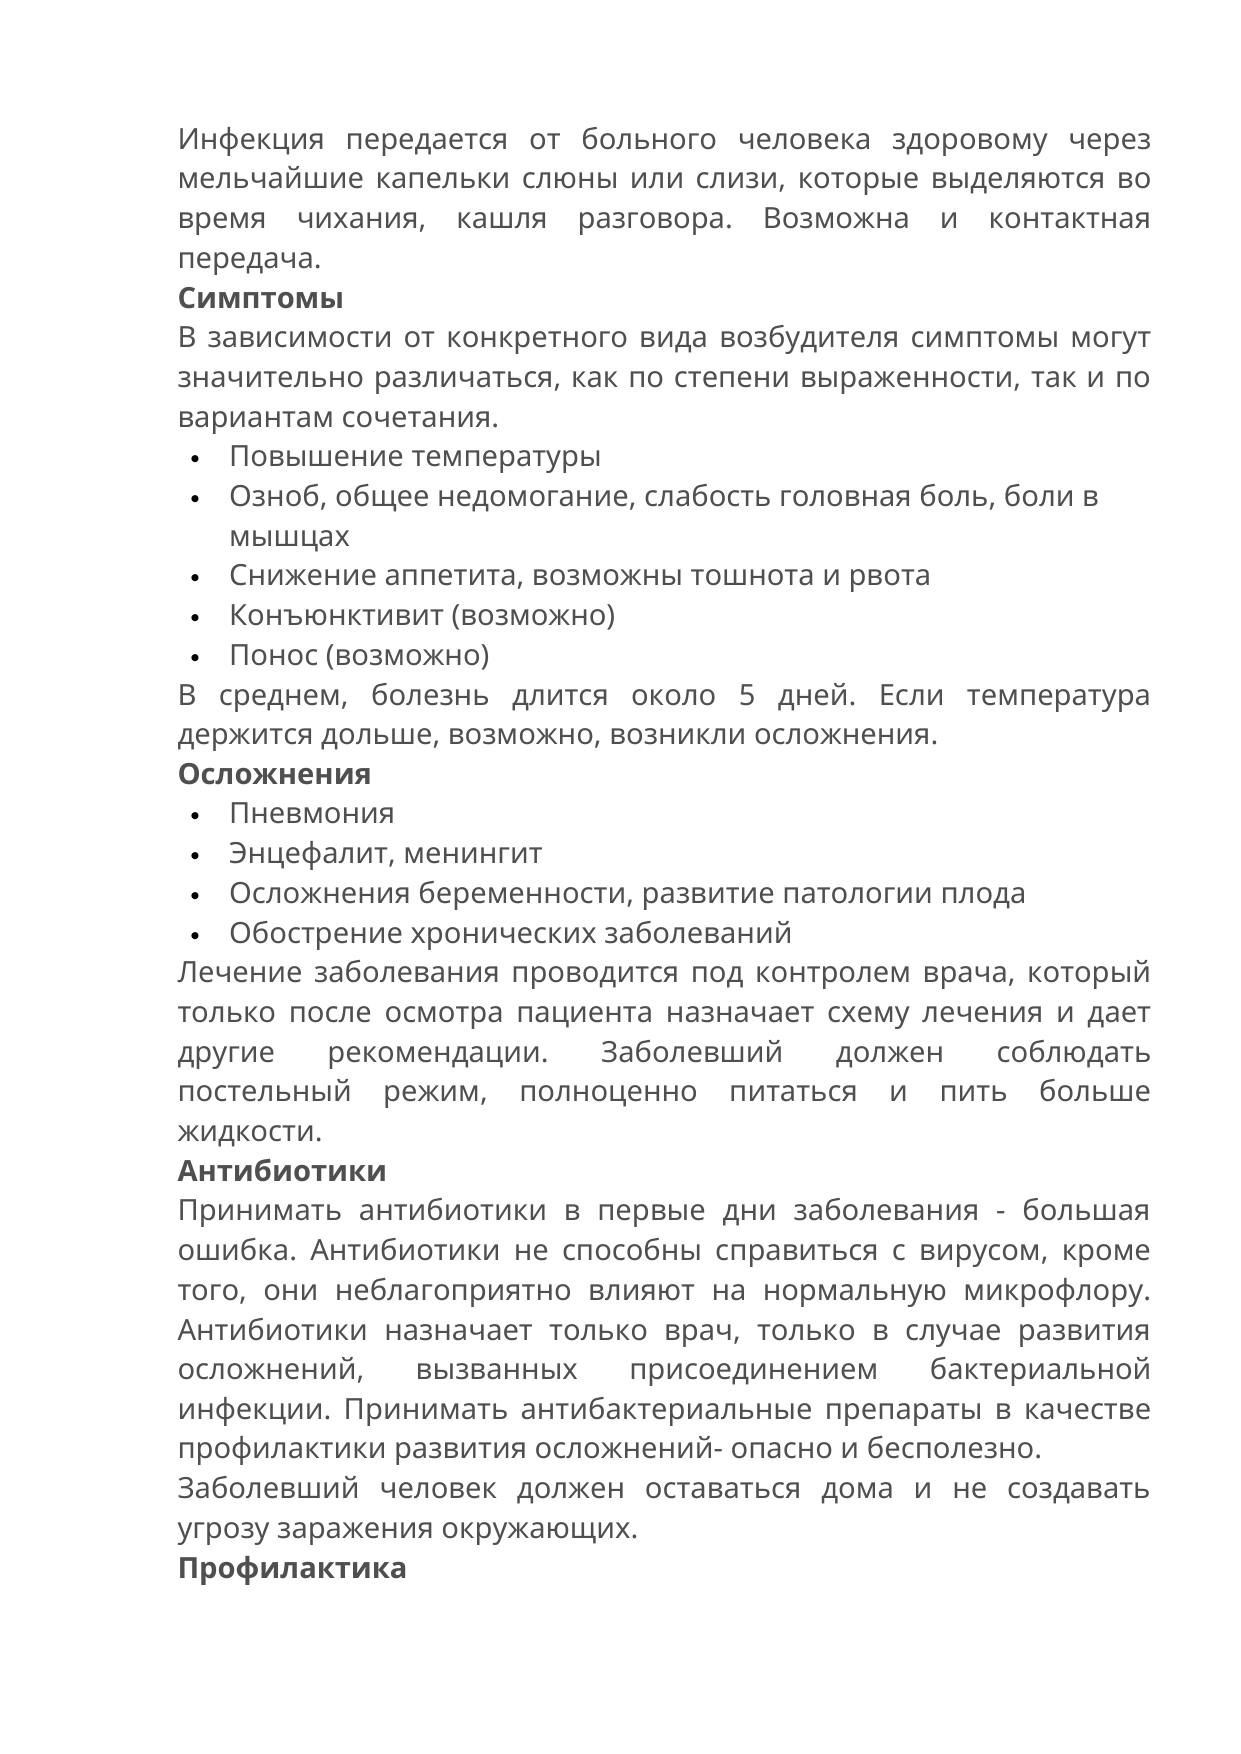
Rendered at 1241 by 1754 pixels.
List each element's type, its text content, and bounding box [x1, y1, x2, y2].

text В среднем, болезнь длится около 5 дней. Если температура держится дольше, возможно, возникли осложнения. [177, 674, 1152, 753]
list Конъюнктивит (возможно) [191, 594, 1152, 634]
list Осложнения беременности, развитие патологии плода [191, 872, 1152, 912]
text Принимать антибиотики в первые дни заболевания - большая ошибка. Антибиотики не способны справиться с вирусом, кроме того, они неблагоприятно влияют на нормальную микрофлору. Антибиотики назначает только врач, только в случае развития осложнений, вызванных присоединением бактериальной инфекции. Принимать антибактериальные препараты в качестве профилактики развития осложнений- опасно и бесполезно. [177, 1190, 1152, 1467]
list Обострение хронических заболеваний [191, 912, 1152, 952]
text Симптомы [177, 277, 1152, 317]
text Заболевший человек должен оставаться дома и не создавать угрозу заражения окружающих. [177, 1467, 1152, 1547]
text Осложнения [177, 753, 1152, 793]
list Снижение аппетита, возможны тошнота и рвота [191, 555, 1152, 594]
text Инфекция передается от больного человека здоровому через мельчайшие капельки слюны или слизи, которые выделяются во время чихания, кашля разговора. Возможна и контактная передача. [177, 118, 1152, 277]
list Озноб, общее недомогание, слабость головная боль, боли в мышцах [191, 475, 1152, 555]
text Лечение заболевания проводится под контролем врача, который только после осмотра пациента назначает схему лечения и дает другие рекомендации. Заболевший должен соблюдать постельный режим, полноценно питаться и пить больше жидкости. [177, 952, 1152, 1150]
text Профилактика [177, 1547, 1152, 1587]
list Повышение температуры [191, 436, 1152, 475]
text В зависимости от конкретного вида возбудителя симптомы могут значительно различаться, как по степени выраженности, так и по вариантам сочетания. [177, 317, 1152, 436]
list Пневмония [191, 793, 1152, 832]
list Понос (возможно) [191, 634, 1152, 674]
text Антибиотики [177, 1150, 1152, 1190]
list Энцефалит, менингит [191, 832, 1152, 872]
